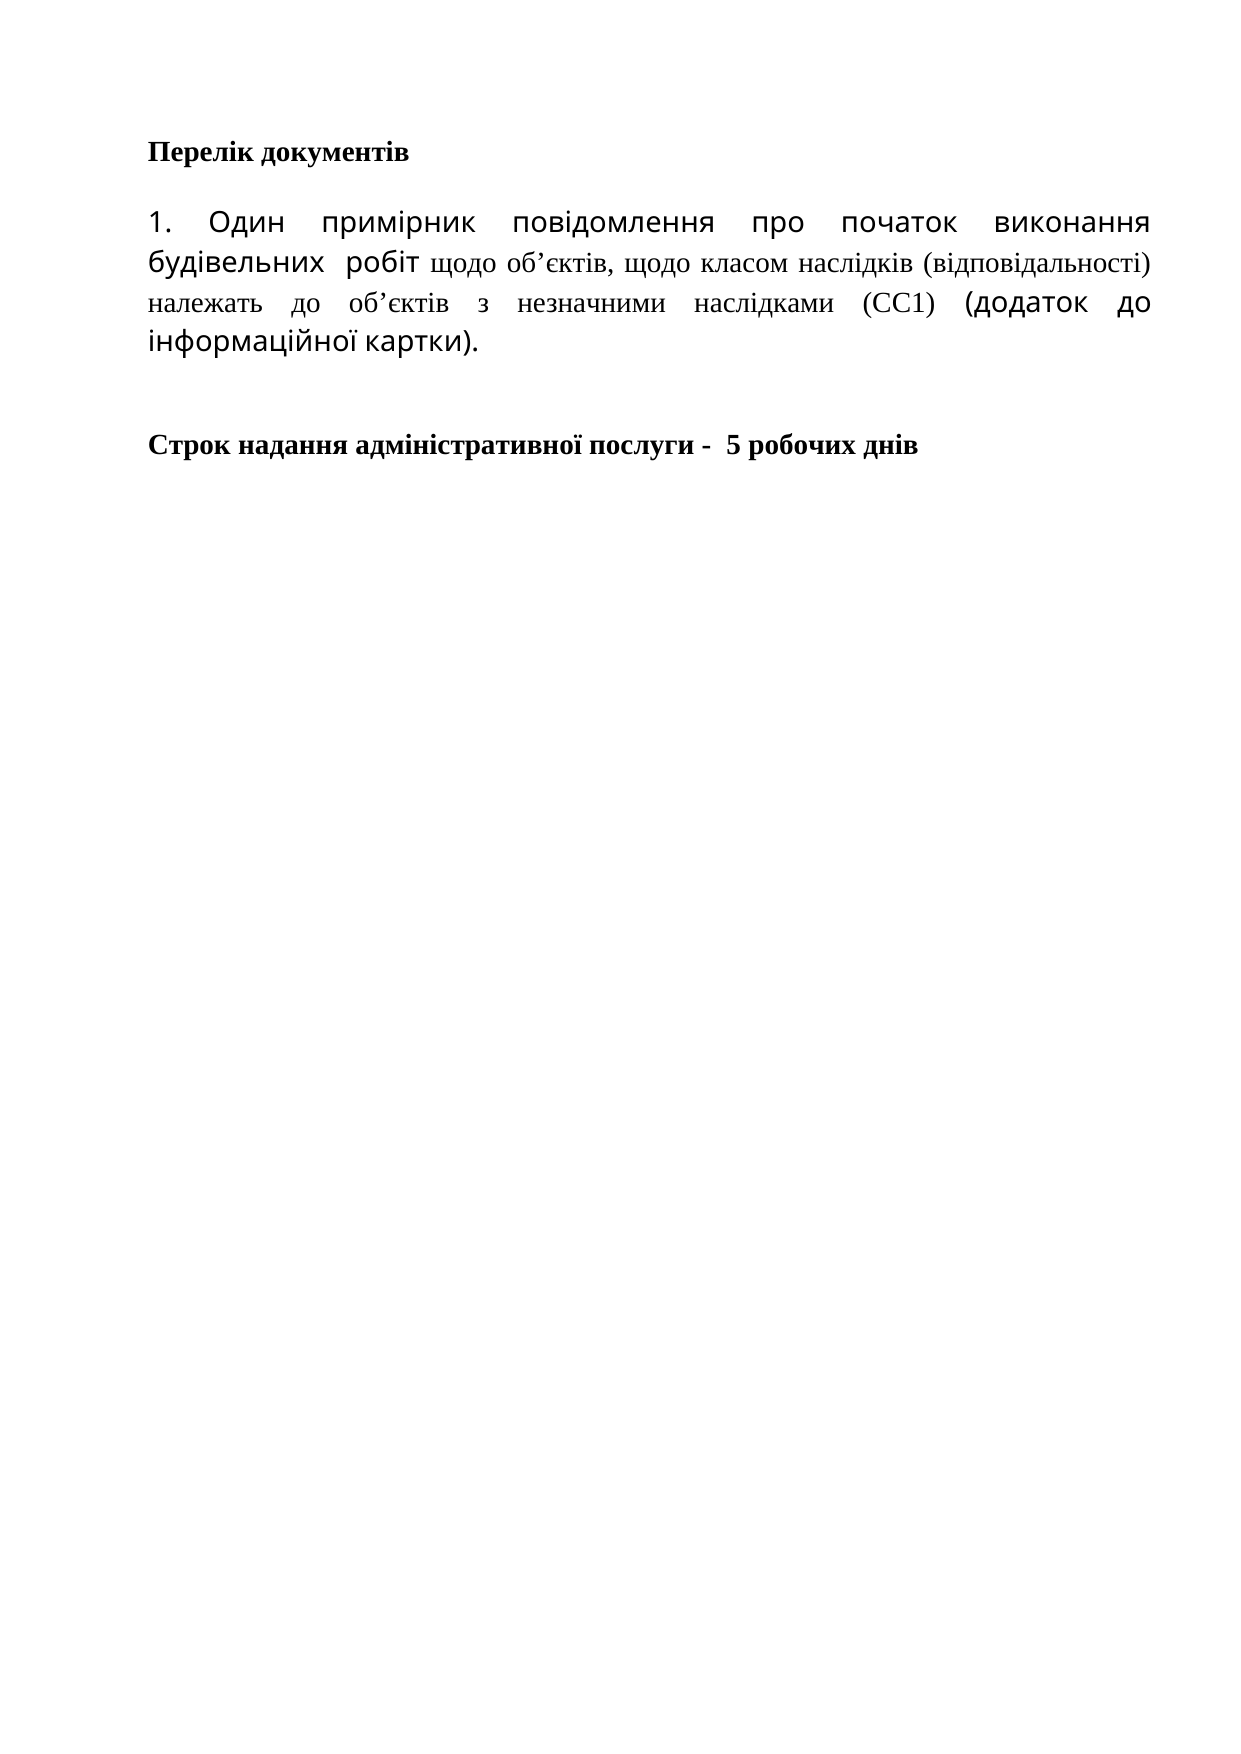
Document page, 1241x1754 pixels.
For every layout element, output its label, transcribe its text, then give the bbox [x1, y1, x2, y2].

text 1. Один примірник повідомлення про початок виконання будівельних робіт щодо об’єктів, щодо класом наслідків (відповідальності) належать до об’єктів з незначними наслідками (СС1) (додаток до інформаційної картки). [148, 202, 1152, 360]
text Строк надання адміністративної послуги - 5 робочих днів [148, 427, 1152, 461]
text Перелік документів [148, 134, 1152, 168]
